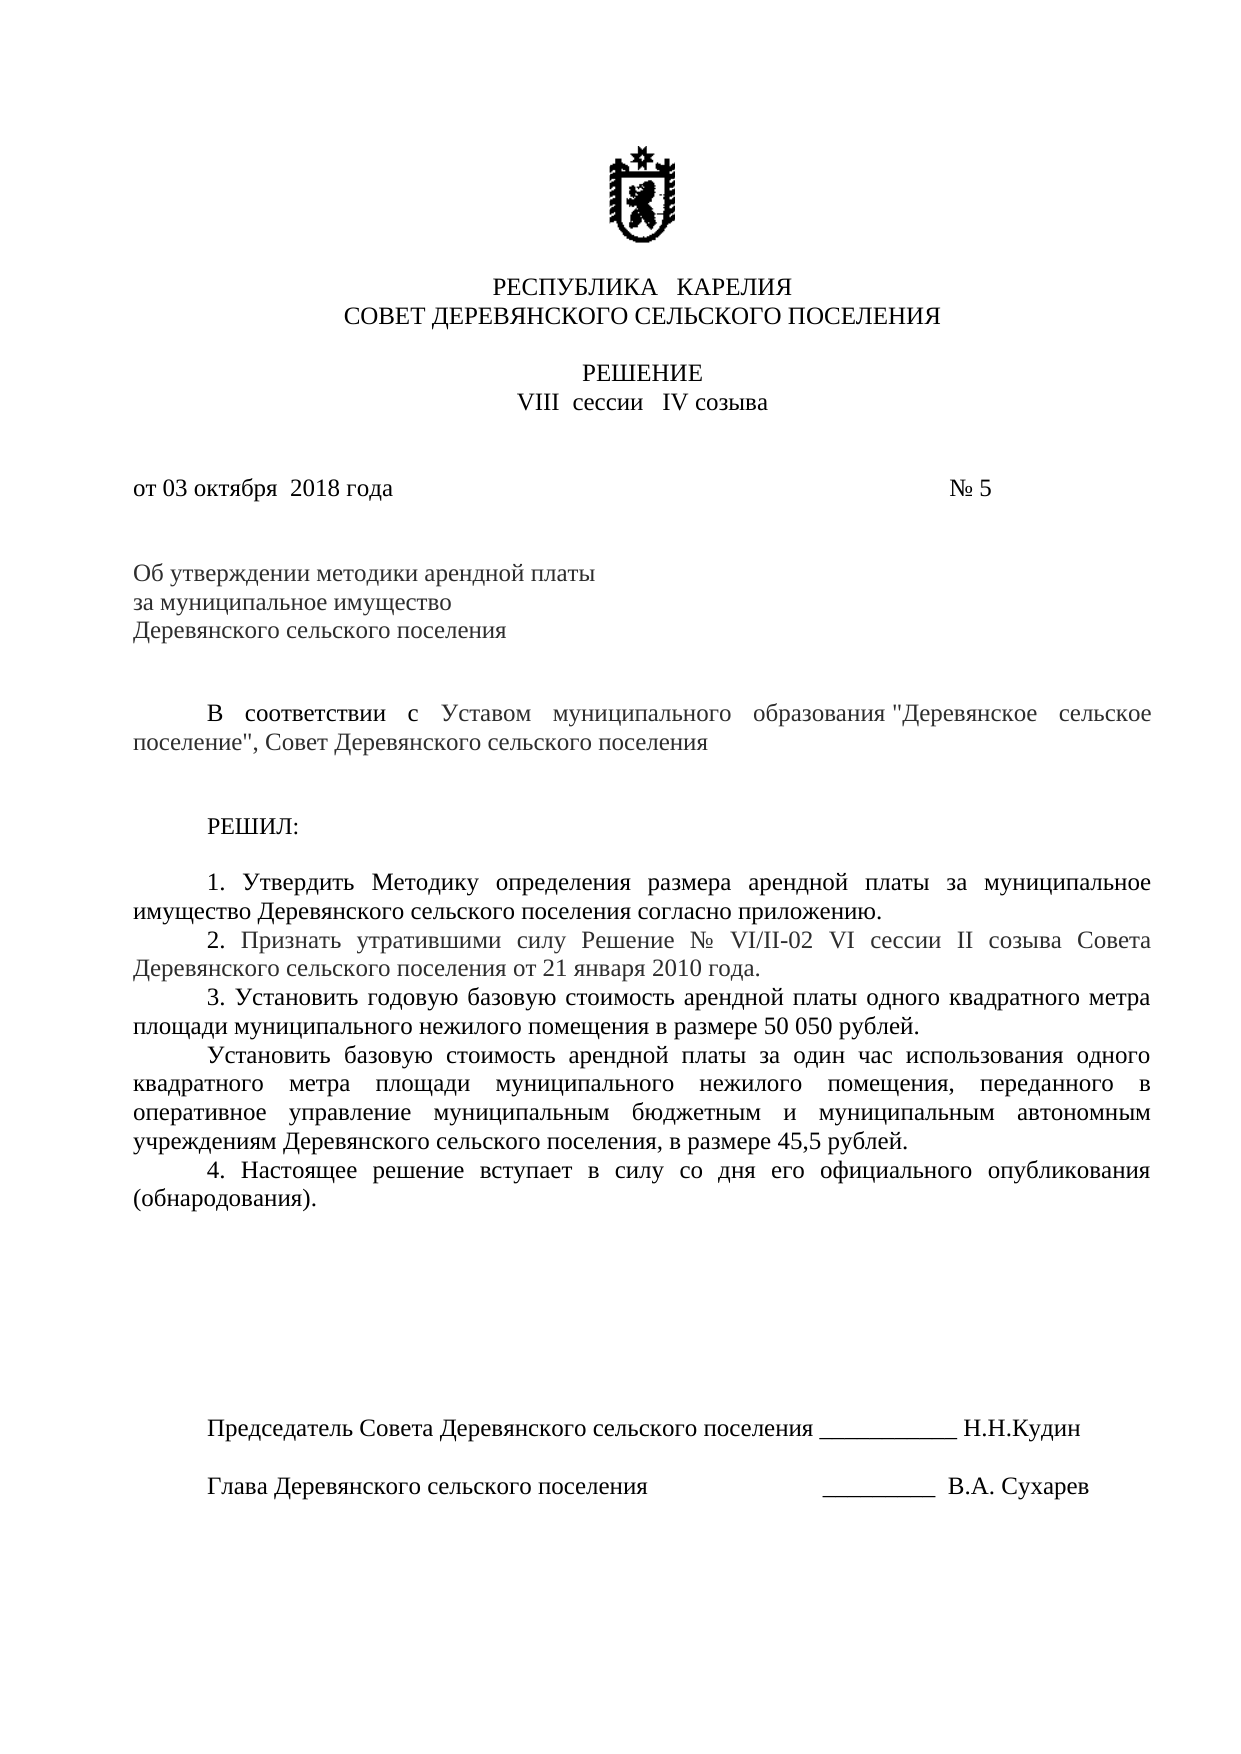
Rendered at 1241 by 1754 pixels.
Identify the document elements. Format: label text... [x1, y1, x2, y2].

text Глава Деревянского сельского поселения _________ В.А. Сухарев [133, 1471, 1152, 1500]
text 3. Установить годовую базовую стоимость арендной платы одного квадратного метра площади муниципального нежилого помещения в размере 50 050 рублей. [133, 982, 1152, 1040]
text за муниципальное имущество [133, 587, 1152, 616]
text РЕШИЛ: [133, 812, 1152, 840]
text Установить базовую стоимость арендной платы за один час использования одного квадратного метра площади муниципального нежилого помещения, переданного в оперативное управление муниципальным бюджетным и муниципальным автономным учреждениям Деревянского сельского поселения, в размере 45,5 рублей. [133, 1040, 1152, 1155]
text РЕСПУБЛИКА КАРЕЛИЯ [133, 272, 1152, 301]
text 4. Настоящее решение вступает в силу со дня его официального опубликования (обнародования). [133, 1155, 1152, 1212]
text РЕШЕНИЕ [133, 358, 1152, 387]
text Деревянского сельского поселения [133, 616, 1152, 644]
text Председатель Совета Деревянского сельского поселения ___________ Н.Н.Кудин [133, 1413, 1152, 1442]
picture [609, 146, 675, 244]
text 2. Признать утратившими силу Решение № VI/II-02 VI cессии II созыва Совета Деревянского сельского поселения от 21 января 2010 года. [133, 925, 1152, 982]
text Об утверждении методики арендной платы [133, 558, 1152, 587]
text от 03 октября 2018 года № 5 [133, 473, 1152, 502]
text СОВЕТ ДЕРЕВЯНСКОГО СЕЛЬСКОГО ПОСЕЛЕНИЯ [133, 301, 1152, 330]
text В соответствии с Уставом муниципального образования "Деревянское сельское поселение", Совет Деревянского сельского поселения [133, 698, 1152, 756]
text VIII сессии IV созыва [133, 387, 1152, 416]
text 1. Утвердить Методику определения размера арендной платы за муниципальное имущество Деревянского сельского поселения согласно приложению. [133, 867, 1152, 925]
